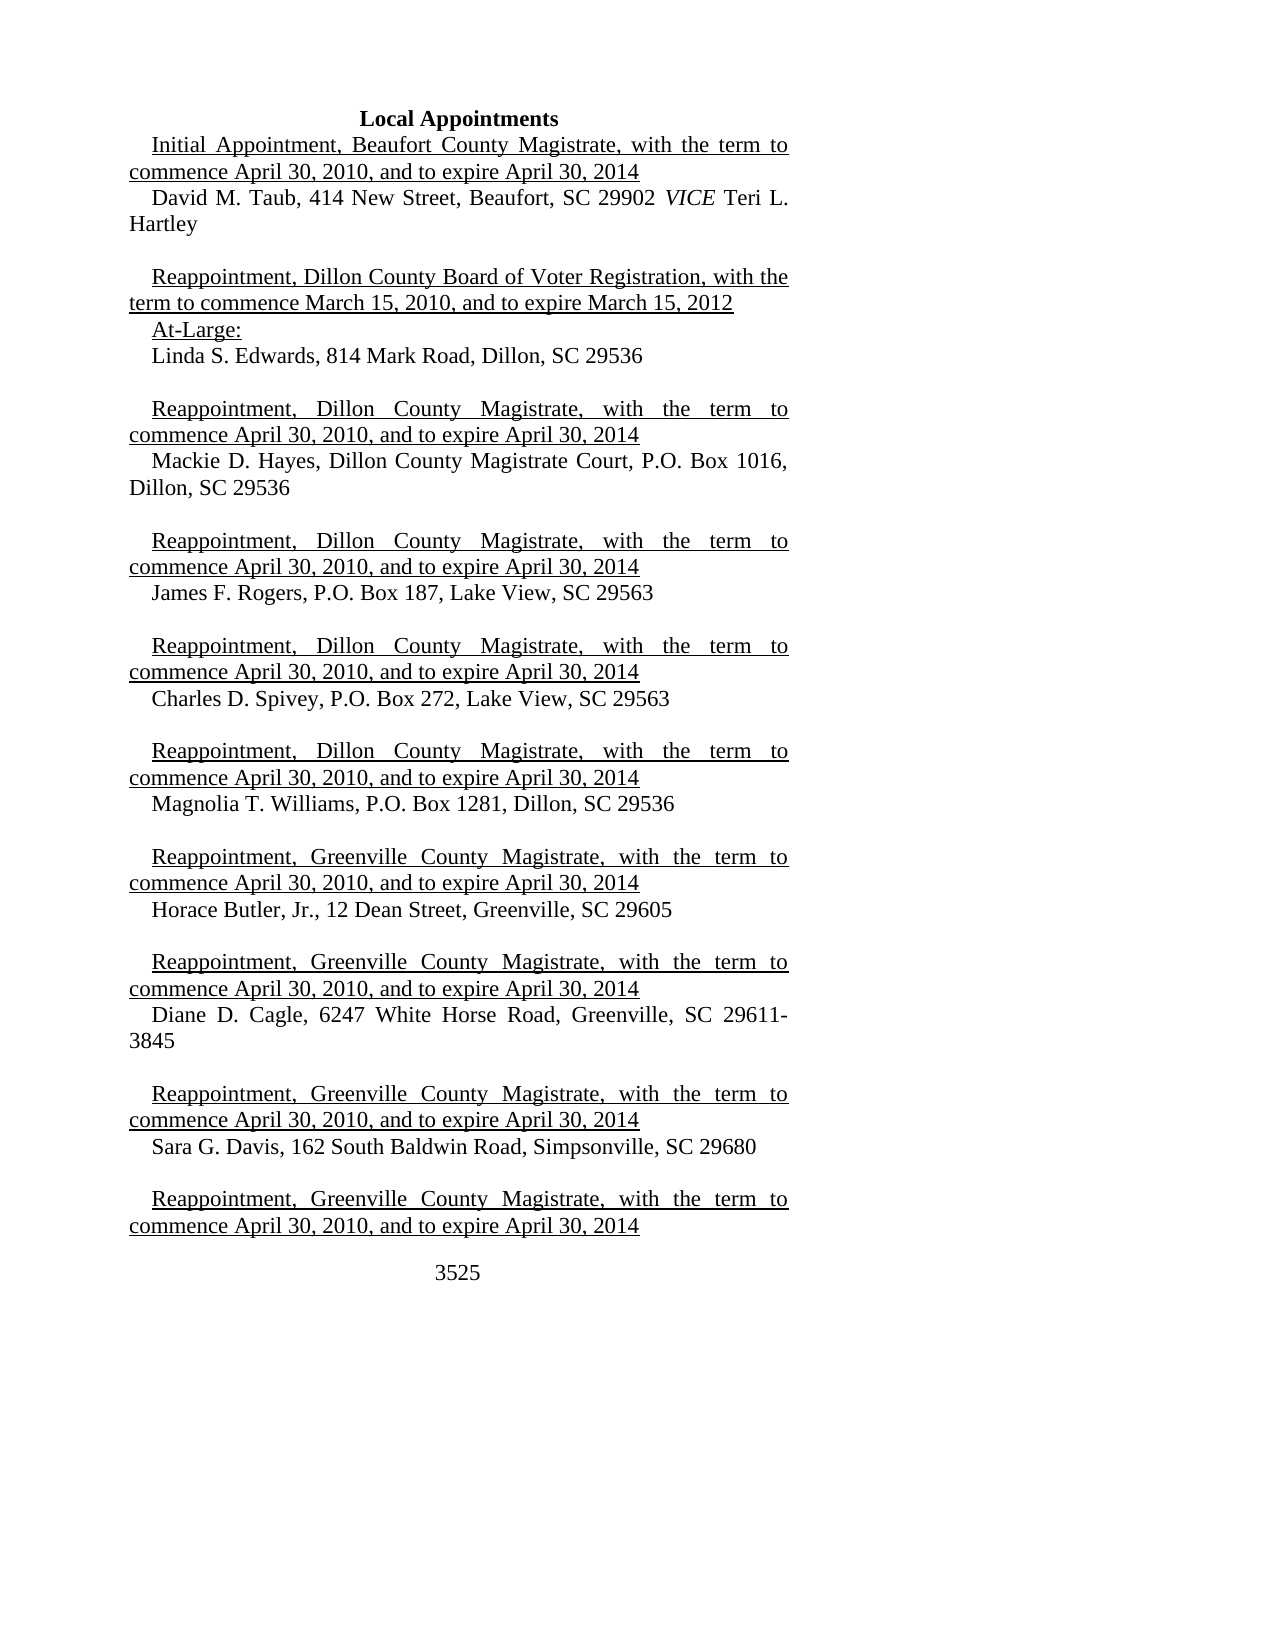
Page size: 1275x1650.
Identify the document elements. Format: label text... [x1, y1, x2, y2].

text David M. Taub, 414 New Street, Beaufort, SC 29902 VICE Teri L. Hartley [129, 184, 789, 237]
text Initial Appointment, Beaufort County Magistrate, with the term to commence April 30, 2010, and to expire April 30, 2014 [129, 131, 789, 184]
text Sara G. Davis, 162 South Baldwin Road, Simpsonville, SC 29680 [129, 1133, 789, 1159]
text Horace Butler, Jr., 12 Dean Street, Greenville, SC 29605 [129, 896, 789, 922]
text James F. Rogers, P.O. Box 187, Lake View, SC 29563 [129, 579, 789, 606]
text Reappointment, Greenville County Magistrate, with the term to commence April 30, 2010, and to expire April 30, 2014 [129, 1080, 789, 1133]
text Magnolia T. Williams, P.O. Box 1281, Dillon, SC 29536 [129, 790, 789, 817]
text Charles D. Spivey, P.O. Box 272, Lake View, SC 29563 [129, 685, 789, 711]
text Reappointment, Dillon County Magistrate, with the term to commence April 30, 2010, and to expire April 30, 2014 [129, 737, 789, 790]
text Diane D. Cagle, 6247 White Horse Road, Greenville, SC 29611-3845 [129, 1001, 789, 1054]
text Reappointment, Dillon County Magistrate, with the term to commence April 30, 2010, and to expire April 30, 2014 [129, 527, 789, 579]
text Mackie D. Hayes, Dillon County Magistrate Court, P.O. Box 1016, Dillon, SC 29536 [129, 448, 789, 500]
text Reappointment, Dillon County Magistrate, with the term to commence April 30, 2010, and to expire April 30, 2014 [129, 632, 789, 685]
text At-Large: [129, 316, 789, 342]
text Reappointment, Greenville County Magistrate, with the term to commence April 30, 2010, and to expire April 30, 2014 [129, 843, 789, 896]
text Reappointment, Dillon County Board of Voter Registration, with the term to commence March 15, 2010, and to expire March 15, 2012 [129, 263, 789, 316]
text Linda S. Edwards, 814 Mark Road, Dillon, SC 29536 [129, 342, 789, 368]
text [129, 1186, 789, 1238]
text Reappointment, Greenville County Magistrate, with the term to commence April 30, 2010, and to expire April 30, 2014 [129, 948, 789, 1001]
text Reappointment, Dillon County Magistrate, with the term to commence April 30, 2010, and to expire April 30, 2014 [129, 395, 789, 448]
text Local Appointments [129, 105, 789, 131]
